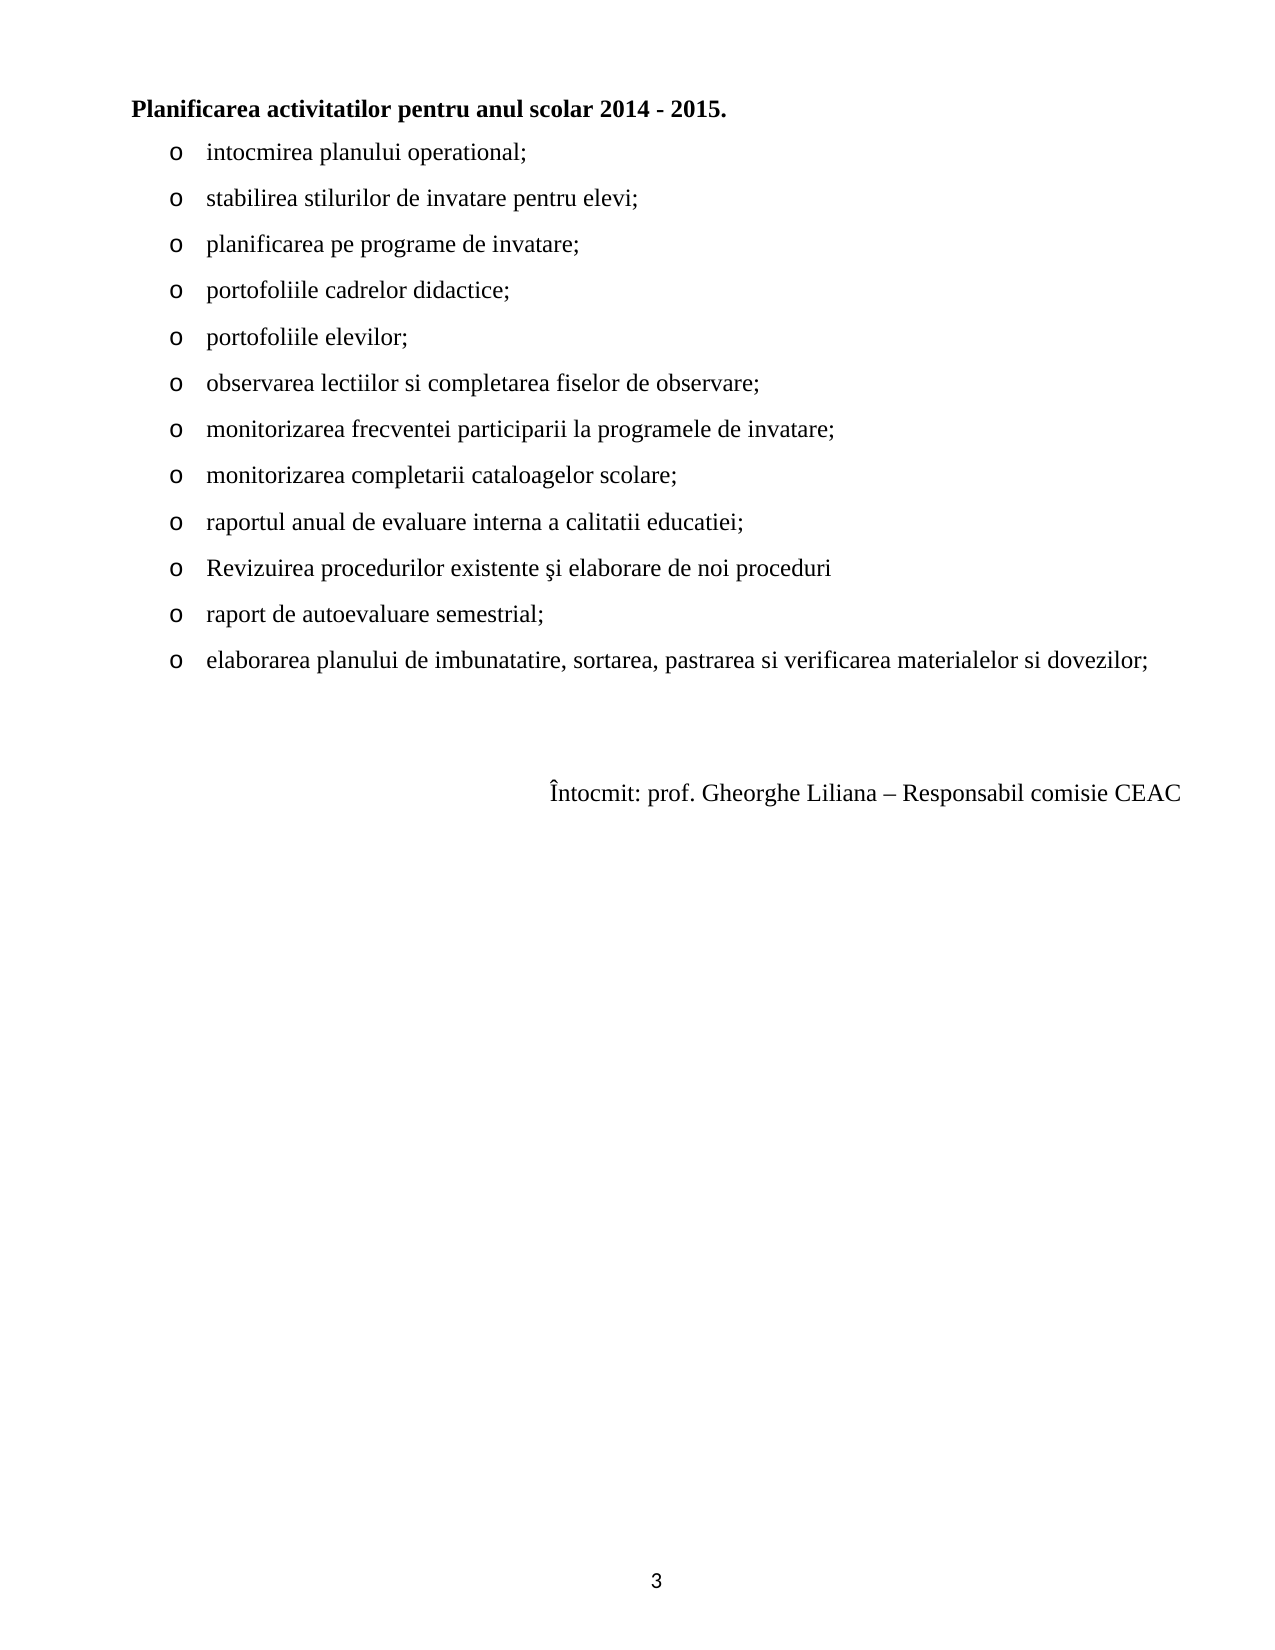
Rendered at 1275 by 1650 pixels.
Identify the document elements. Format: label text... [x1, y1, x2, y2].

list monitorizarea frecventei participarii la programele de invatare; [169, 414, 1181, 445]
list intocmirea planului operational; [169, 137, 1181, 168]
list raportul anual de evaluare interna a calitatii educatiei; [169, 507, 1181, 538]
list monitorizarea completarii cataloagelor scolare; [169, 461, 1181, 491]
list observarea lectiilor si completarea fiselor de observare; [169, 368, 1181, 399]
list elaborarea planului de imbunatatire, sortarea, pastrarea si verificarea materialelor si dovezilor; [169, 646, 1181, 676]
list stabilirea stilurilor de invatare pentru elevi; [169, 183, 1181, 214]
list portofoliile cadrelor didactice; [169, 276, 1181, 306]
text Planificarea activitatilor pentru anul scolar 2014 - 2015. [131, 94, 1181, 122]
list planificarea pe programe de invatare; [169, 229, 1181, 260]
list portofoliile elevilor; [169, 322, 1181, 353]
list Revizuirea procedurilor existente şi elaborare de noi proceduri [169, 553, 1181, 584]
list raport de autoevaluare semestrial; [169, 599, 1181, 630]
text Întocmit: prof. Gheorghe Liliana – Responsabil comisie CEAC [131, 778, 1181, 807]
